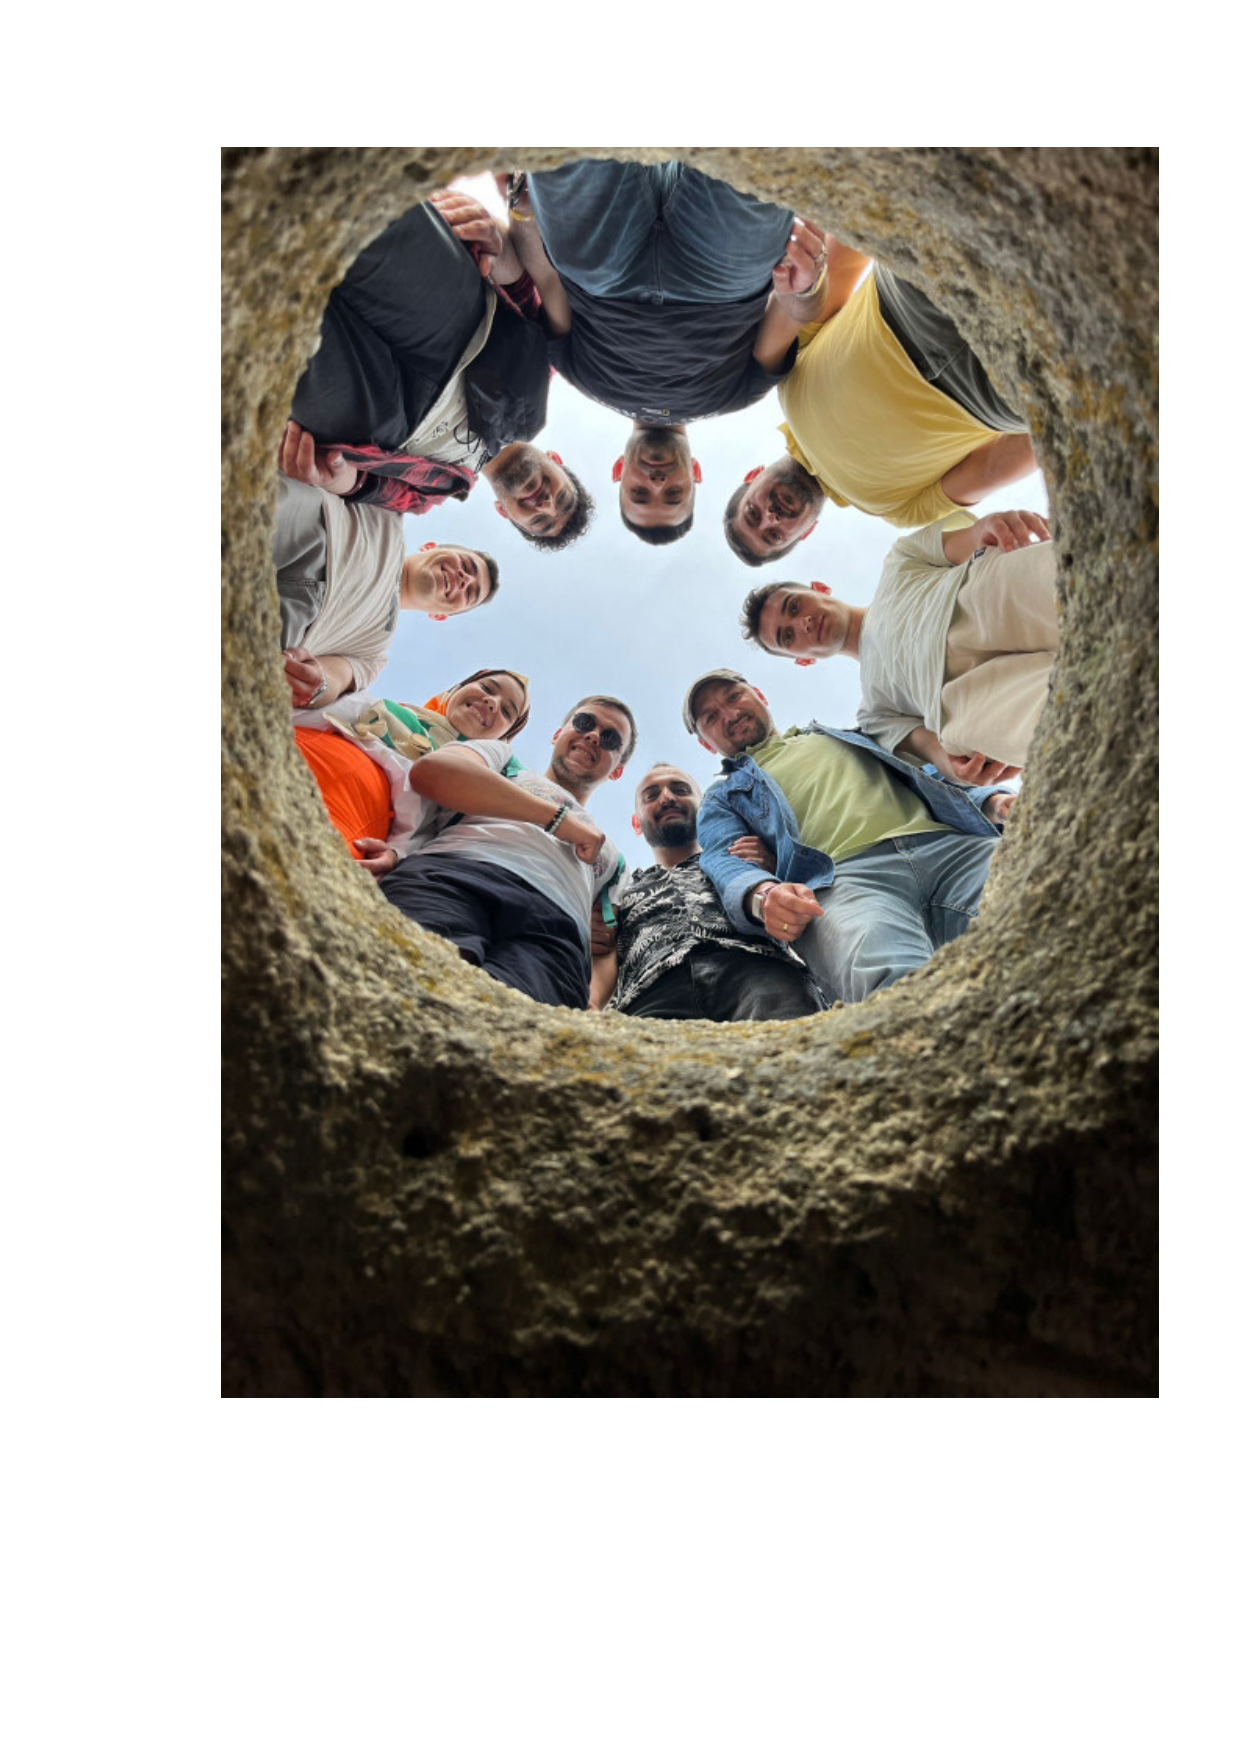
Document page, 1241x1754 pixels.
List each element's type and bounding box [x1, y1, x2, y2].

picture [221, 147, 1159, 1398]
